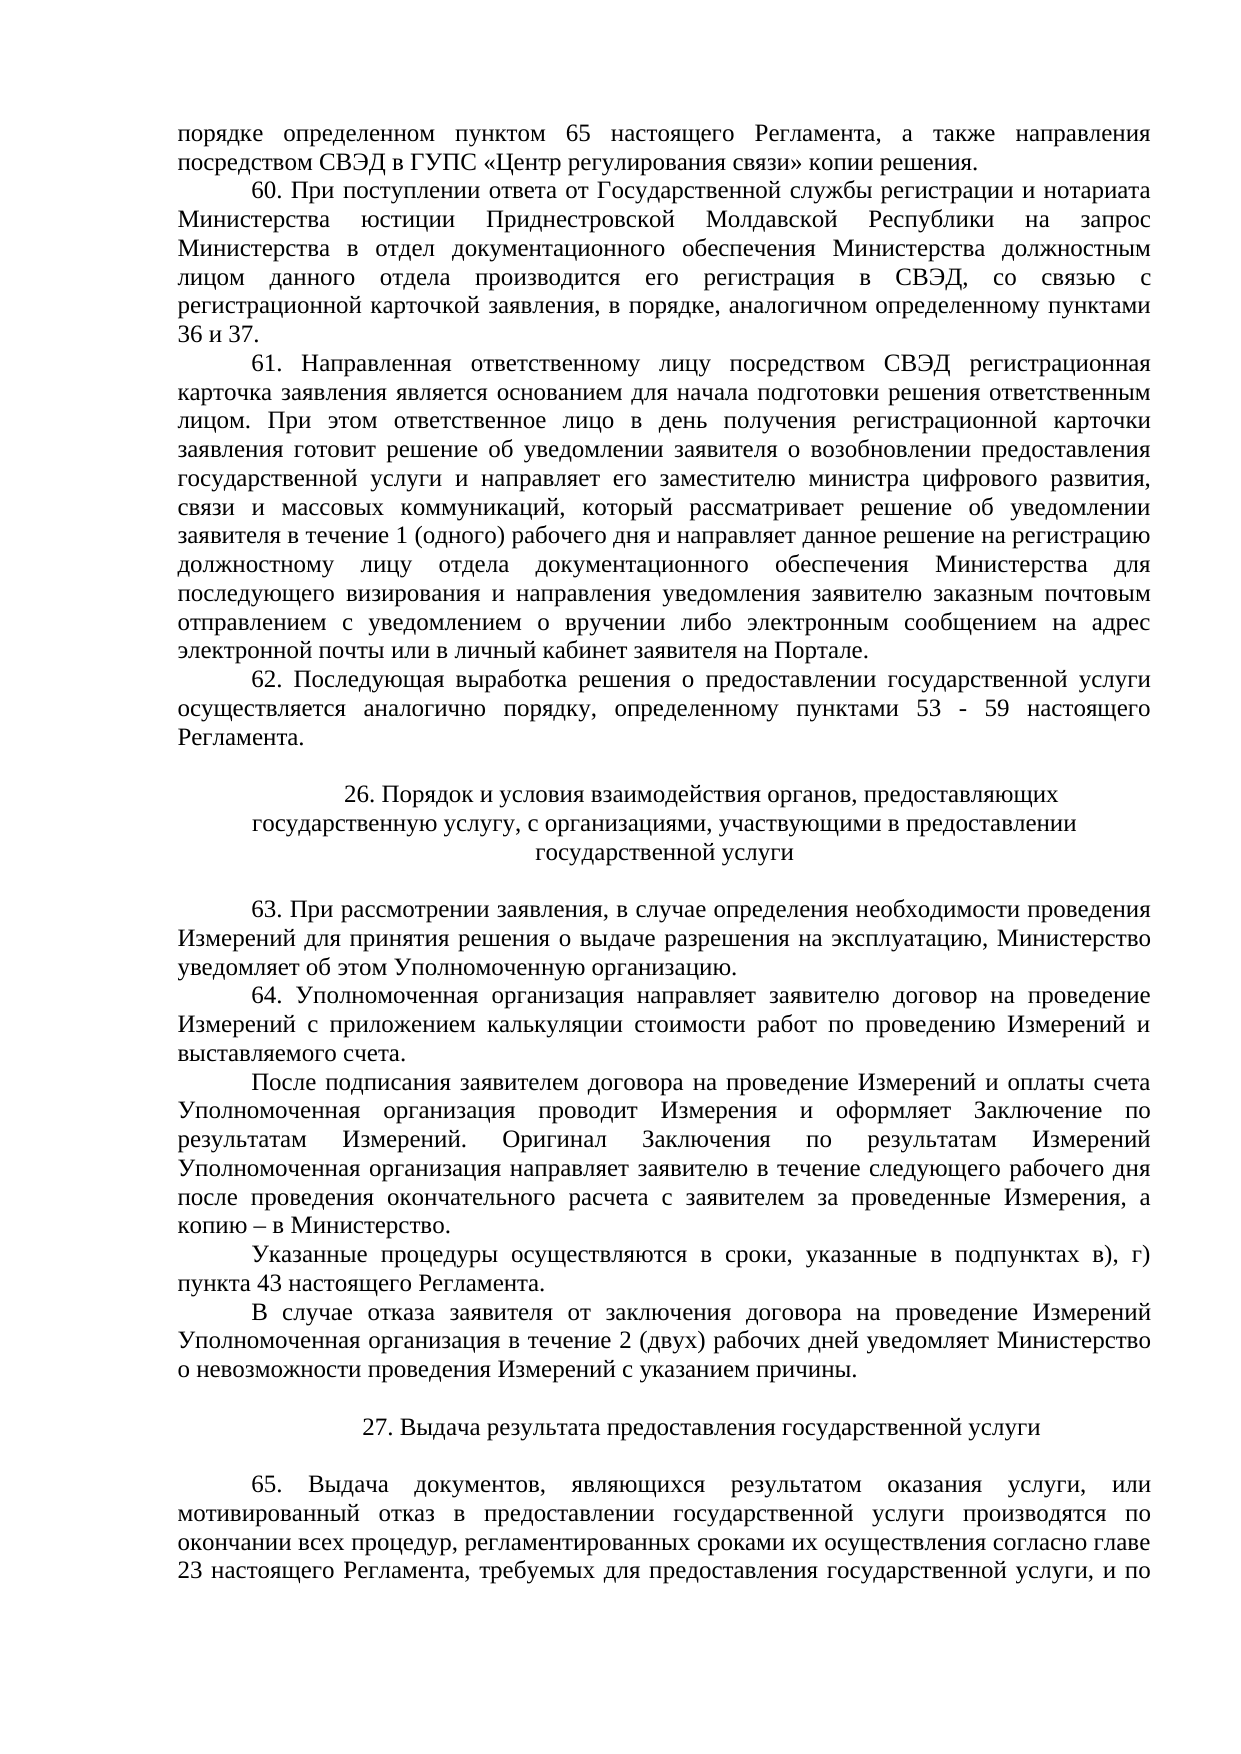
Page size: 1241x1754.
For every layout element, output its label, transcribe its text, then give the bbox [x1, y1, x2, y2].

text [177, 118, 1152, 176]
text Указанные процедуры осуществляются в сроки, указанные в подпунктах в), г) пункта 43 настоящего Регламента. [177, 1239, 1152, 1297]
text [177, 1469, 1152, 1584]
text 63. При рассмотрении заявления, в случае определения необходимости проведения Измерений для принятия решения о выдаче разрешения на эксплуатацию, Министерство уведомляет об этом Уполномоченную организацию. [177, 894, 1152, 981]
text 61. Направленная ответственному лицу посредством СВЭД регистрационная карточка заявления является основанием для начала подготовки решения ответственным лицом. При этом ответственное лицо в день получения регистрационной карточки заявления готовит решение об уведомлении заявителя о возобновлении предоставления государственной услуги и направляет его заместителю министра цифрового развития, связи и массовых коммуникаций, который рассматривает решение об уведомлении заявителя в течение 1 (одного) рабочего дня и направляет данное решение на регистрацию должностному лицу отдела документационного обеспечения Министерства для последующего визирования и направления уведомления заявителю заказным почтовым отправлением с уведомлением о вручении либо электронным сообщением на адрес электронной почты или в личный кабинет заявителя на Портале. [177, 348, 1152, 664]
text После подписания заявителем договора на проведение Измерений и оплаты счета Уполномоченная организация проводит Измерения и оформляет Заключение по результатам Измерений. Оригинал Заключения по результатам Измерений Уполномоченная организация направляет заявителю в течение следующего рабочего дня после проведения окончательного расчета с заявителем за проведенные Измерения, а копию – в Министерство. [177, 1067, 1152, 1239]
text 62. Последующая выработка решения о предоставлении государственной услуги осуществляется аналогично порядку, определенному пунктами 53 - 59 настоящего Регламента. [177, 664, 1152, 751]
text 27. Выдача результата предоставления государственной услуги [177, 1412, 1152, 1441]
text 64. Уполномоченная организация направляет заявителю договор на проведение Измерений с приложением калькуляции стоимости работ по проведению Измерений и выставляемого счета. [177, 981, 1152, 1067]
text В случае отказа заявителя от заключения договора на проведение Измерений Уполномоченная организация в течение 2 (двух) рабочих дней уведомляет Министерство о невозможности проведения Измерений с указанием причины. [177, 1297, 1152, 1383]
text 26. Порядок и условия взаимодействия органов, предоставляющих государственную услугу, с организациями, участвующими в предоставлении государственной услуги [177, 779, 1152, 866]
text 60. При поступлении ответа от Государственной службы регистрации и нотариата Министерства юстиции Приднестровской Молдавской Республики на запрос Министерства в отдел документационного обеспечения Министерства должностным лицом данного отдела производится его регистрация в СВЭД, со связью с регистрационной карточкой заявления, в порядке, аналогичном определенному пунктами 36 и 37. [177, 176, 1152, 348]
